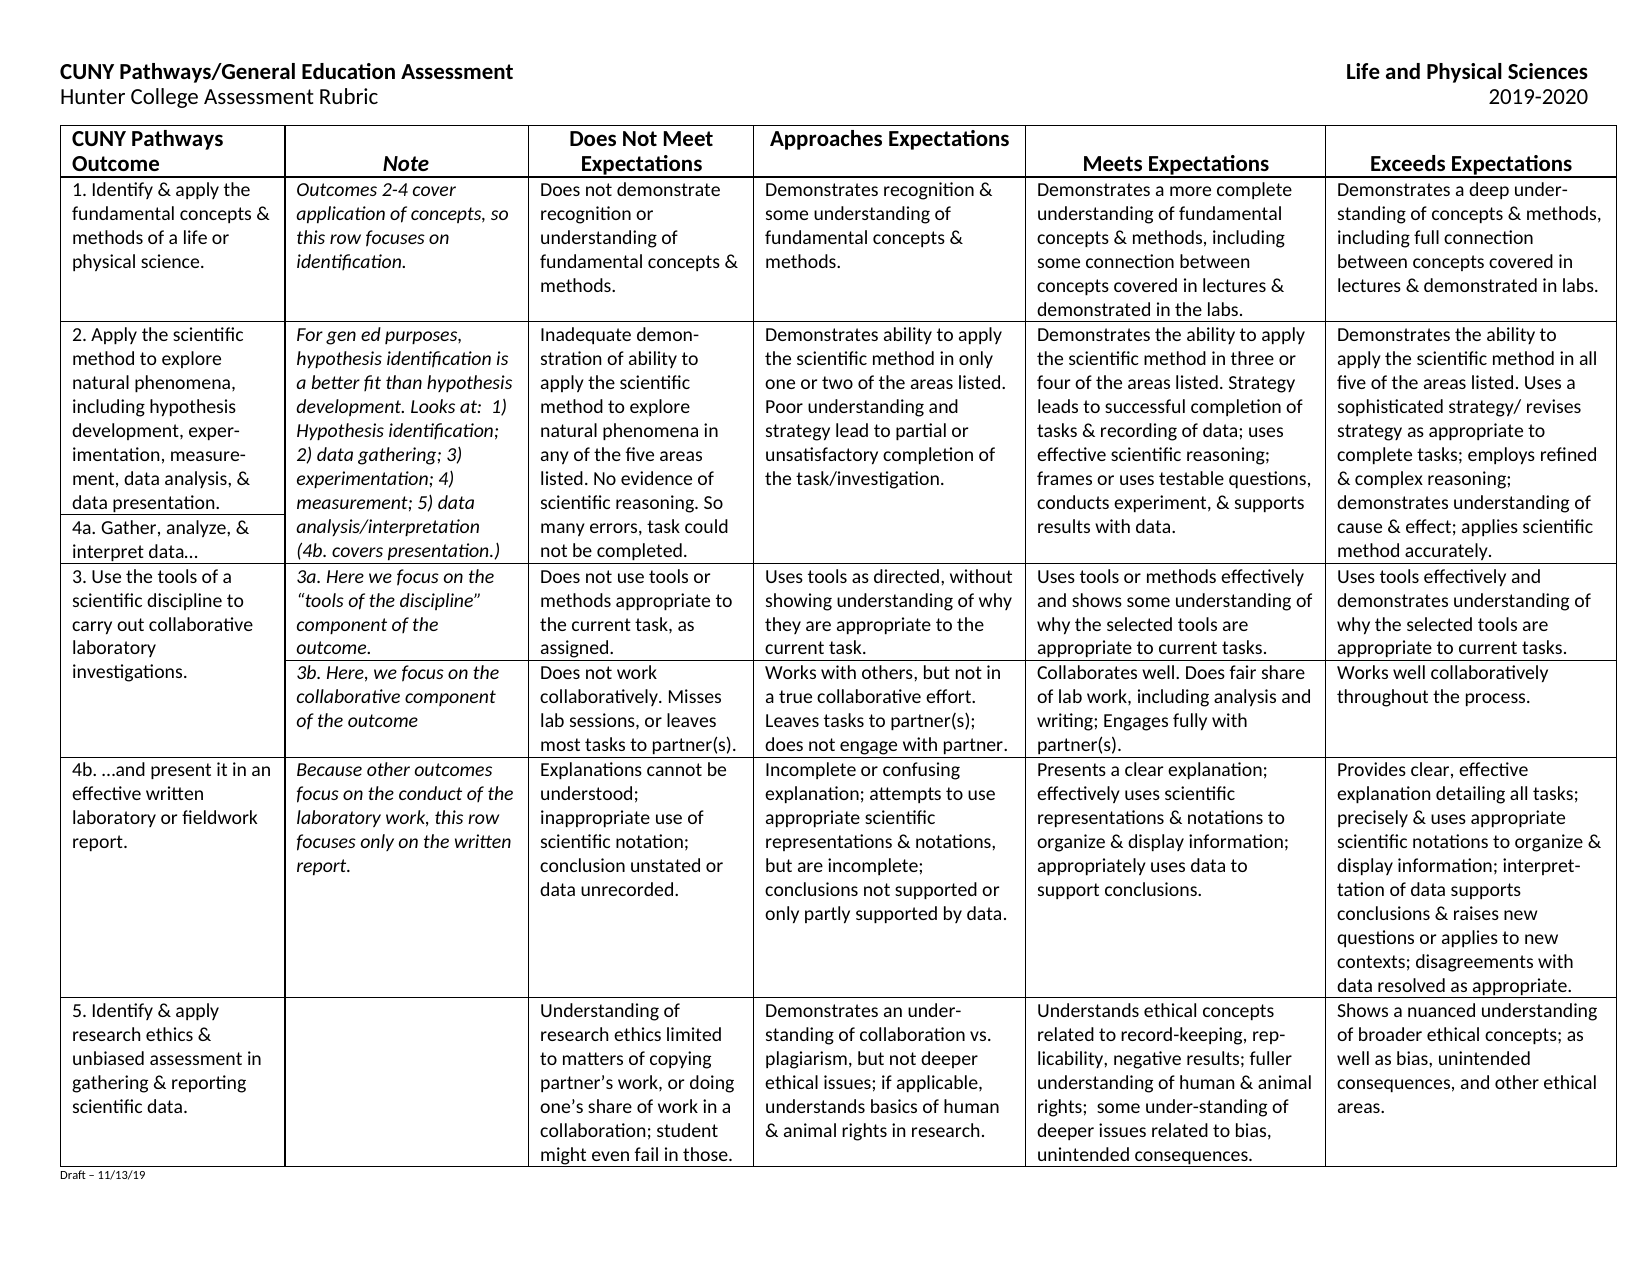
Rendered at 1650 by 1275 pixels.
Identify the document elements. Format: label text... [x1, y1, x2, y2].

table_cell Demonstrates the ability to apply the scientific method in three or four of the areas listed. Strategy leads to successful completion of tasks & recording of data; uses effective scientific reasoning; frames or uses testable questions, conducts experiment, & supports results with data. [1026, 322, 1325, 563]
table_cell Understanding of research ethics limited to matters of copying partner’s work, or doing one’s share of work in a collaboration; student might even fail in those. [529, 998, 753, 1166]
table_cell 3b. Here, we focus on the collaborative component of the outcome [286, 661, 528, 757]
table_cell Demonstrates a deep under-standing of concepts & methods, including full connection between concepts covered in lectures & demonstrated in labs. [1326, 178, 1616, 321]
table_cell Demonstrates a more complete understanding of fundamental concepts & methods, including some connection between concepts covered in lectures & demonstrated in the labs. [1026, 178, 1325, 321]
table_cell Works well collaboratively throughout the process. [1326, 661, 1616, 757]
table_cell For gen ed purposes, hypothesis identification is a better fit than hypothesis development. Looks at: 1) Hypothesis identification; 2) data gathering; 3) experimentation; 4) measurement; 5) data analysis/interpretation (4b. covers presentation.) [286, 322, 528, 563]
table_cell Uses tools or methods effectively and shows some understanding of why the selected tools are appropriate to current tasks. [1026, 564, 1325, 660]
table_cell Incomplete or confusing explanation; attempts to use appropriate scientific representations & notations, but are incomplete; conclusions not supported or only partly supported by data. [754, 758, 1025, 997]
table_cell 1. Identify & apply the fundamental concepts & methods of a life or physical science. [61, 178, 284, 321]
table_cell Collaborates well. Does fair share of lab work, including analysis and writing; Engages fully with partner(s). [1026, 661, 1325, 757]
table_header Meets Expectations [1026, 126, 1325, 176]
table_cell Understands ethical concepts related to record-keeping, rep-licability, negative results; fuller understanding of human & animal rights; some under-standing of deeper issues related to bias, unintended consequences. [1026, 998, 1325, 1166]
table_cell Works with others, but not in a true collaborative effort. Leaves tasks to partner(s); does not engage with partner. [754, 661, 1025, 757]
table_cell Demonstrates an under-standing of collaboration vs. plagiarism, but not deeper ethical issues; if applicable, understands basics of human & animal rights in research. [754, 998, 1025, 1166]
table_cell Uses tools as directed, without showing understanding of why they are appropriate to the current task. [754, 564, 1025, 660]
table_cell Because other outcomes focus on the conduct of the laboratory work, this row focuses only on the written report. [286, 758, 528, 997]
table_cell Demonstrates recognition & some understanding of fundamental concepts & methods. [754, 178, 1025, 321]
table_cell Demonstrates the ability to apply the scientific method in all five of the areas listed. Uses a sophisticated strategy/ revises strategy as appropriate to complete tasks; employs refined & complex reasoning; demonstrates understanding of cause & effect; applies scientific method accurately. [1326, 322, 1616, 563]
table_cell Does not use tools or methods appropriate to the current task, as assigned. [529, 564, 753, 660]
table_header CUNY Pathways Outcome [61, 126, 284, 176]
table_cell 4a. Gather, analyze, & interpret data… [61, 515, 284, 563]
table_cell 3. Use the tools of a scientific discipline to carry out collaborative laboratory investigations. [61, 564, 284, 757]
table_cell Provides clear, effective explanation detailing all tasks; precisely & uses appropriate scientific notations to organize & display information; interpret-tation of data supports conclusions & raises new questions or applies to new contexts; disagreements with data resolved as appropriate. [1326, 758, 1616, 997]
text Draft – 11/13/19 [60, 1167, 1590, 1182]
table_cell 5. Identify & apply research ethics & unbiased assessment in gathering & reporting scientific data. [61, 998, 284, 1166]
table_cell Shows a nuanced understanding of broader ethical concepts; as well as bias, unintended consequences, and other ethical areas. [1326, 998, 1616, 1166]
text CUNY Pathways/General Education Assessment Life and Physical Sciences [60, 60, 1590, 85]
table_header Does Not Meet Expectations [529, 126, 753, 176]
table_cell 4b. …and present it in an effective written laboratory or fieldwork report. [61, 758, 284, 997]
table_cell Does not demonstrate recognition or understanding of fundamental concepts & methods. [529, 178, 753, 321]
table_cell Uses tools effectively and demonstrates understanding of why the selected tools are appropriate to current tasks. [1326, 564, 1616, 660]
table_cell Explanations cannot be understood; inappropriate use of scientific notation; conclusion unstated or data unrecorded. [529, 758, 753, 997]
table_cell Outcomes 2-4 cover application of concepts, so this row focuses on identification. [286, 178, 528, 321]
table_header Note [286, 126, 528, 176]
table_cell Does not work collaboratively. Misses lab sessions, or leaves most tasks to partner(s). [529, 661, 753, 757]
table_cell Inadequate demon-stration of ability to apply the scientific method to explore natural phenomena in any of the five areas listed. No evidence of scientific reasoning. So many errors, task could not be completed. [529, 322, 753, 563]
table_cell 2. Apply the scientific method to explore natural phenomena, including hypothesis development, exper-imentation, measure-ment, data analysis, & data presentation. [61, 322, 284, 514]
table_cell Demonstrates ability to apply the scientific method in only one or two of the areas listed. Poor understanding and strategy lead to partial or unsatisfactory completion of the task/investigation. [754, 322, 1025, 563]
table_cell Presents a clear explanation; effectively uses scientific representations & notations to organize & display information; appropriately uses data to support conclusions. [1026, 758, 1325, 997]
table_cell 3a. Here we focus on the “tools of the discipline” component of the outcome. [286, 564, 528, 660]
table_cell [286, 998, 528, 1166]
table_header Approaches Expectations [754, 126, 1025, 176]
text Hunter College Assessment Rubric 2019-2020 [60, 85, 1590, 110]
table_header Exceeds Expectations [1326, 126, 1616, 176]
